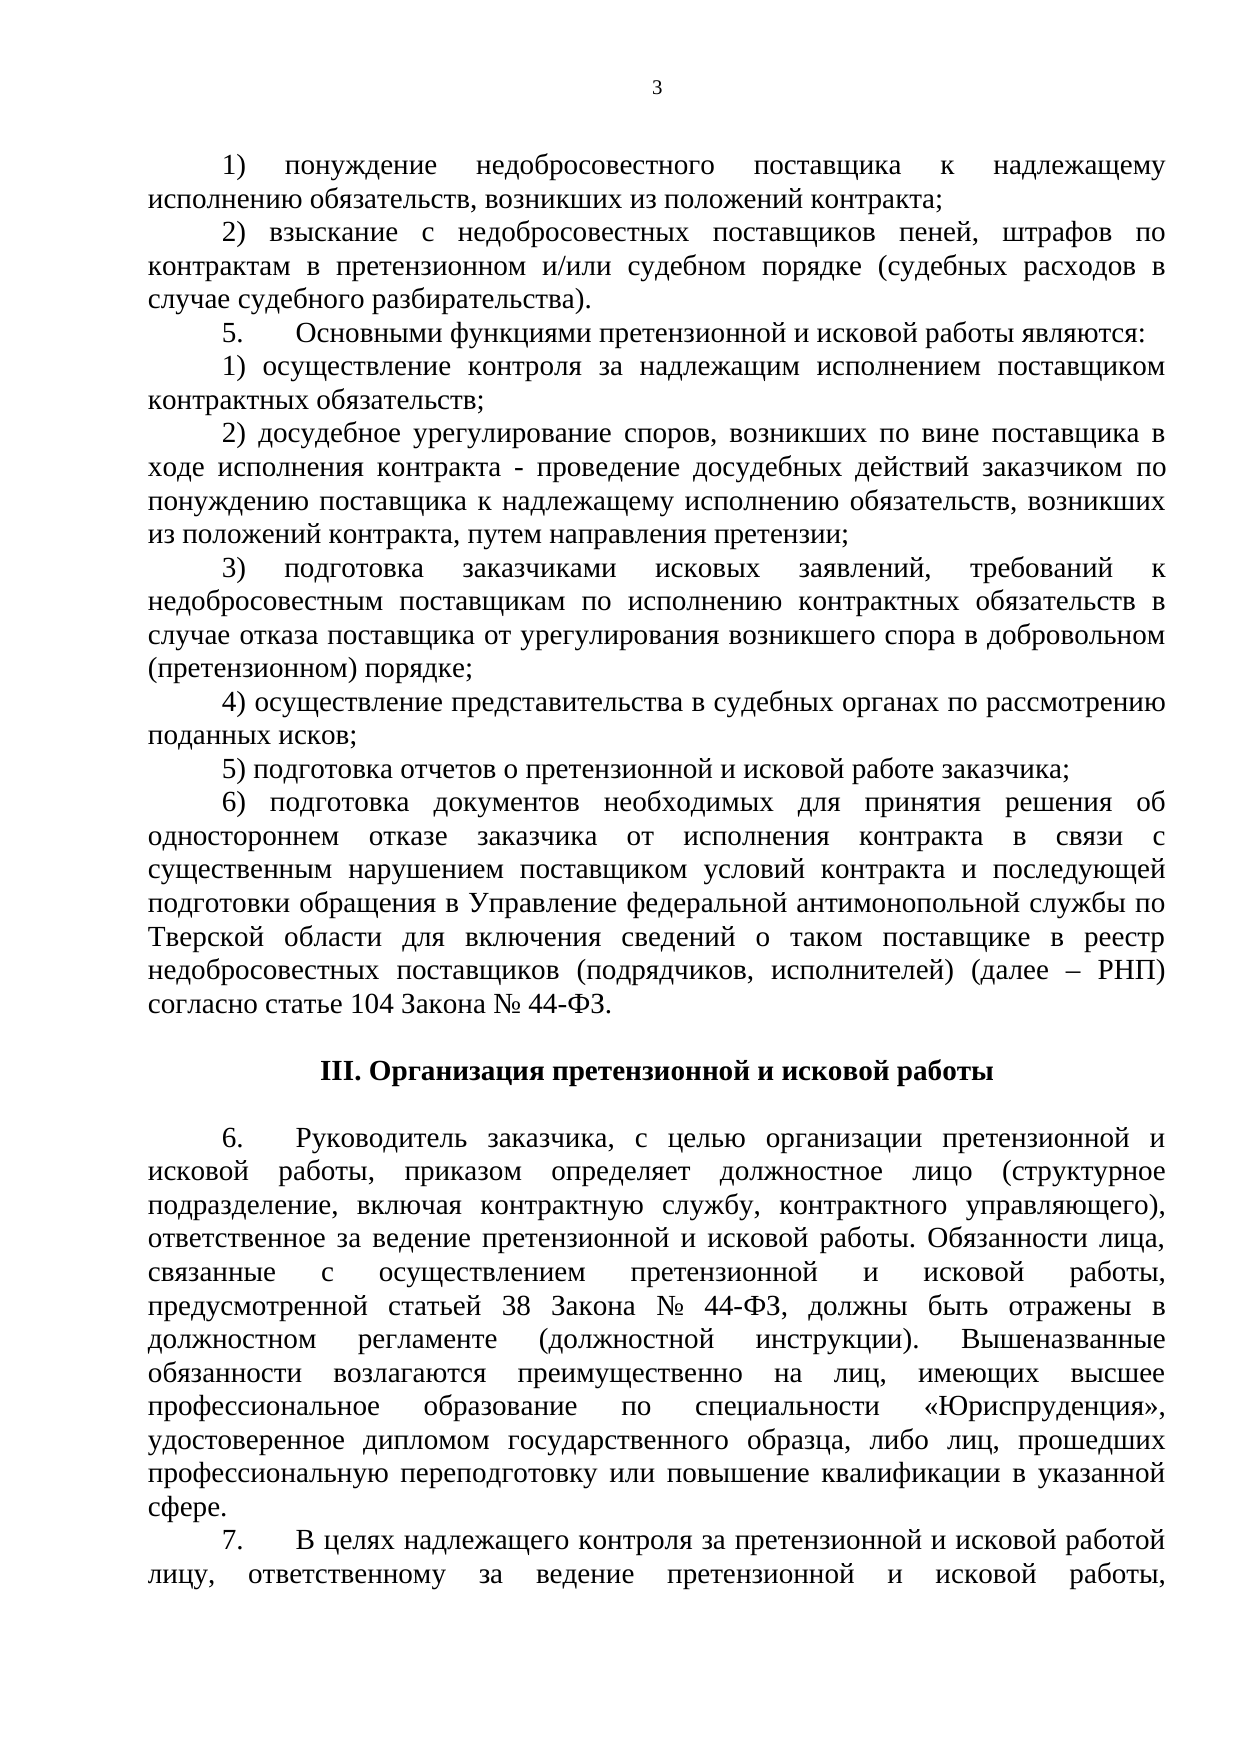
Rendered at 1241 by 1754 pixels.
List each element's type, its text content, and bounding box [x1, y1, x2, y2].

list 4) осуществление представительства в судебных органах по рассмотрению поданных исков; [148, 684, 1166, 751]
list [148, 1522, 1166, 1589]
subtitle III. Организация претензионной и исковой работы [148, 1053, 1166, 1086]
list 2) досудебное урегулирование споров, возникших по вине поставщика в ходе исполнения контракта - проведение досудебных действий заказчиком по понуждению поставщика к надлежащему исполнению обязательств, возникших из положений контракта, путем направления претензии; [148, 416, 1166, 550]
list 3) подготовка заказчиками исковых заявлений, требований к недобросовестным поставщикам по исполнению контрактных обязательств в случае отказа поставщика от урегулирования возникшего спора в добровольном (претензионном) порядке; [148, 550, 1166, 684]
list Руководитель заказчика, с целью организации претензионной и исковой работы, приказом определяет должностное лицо (структурное подразделение, включая контрактную службу, контрактного управляющего), ответственное за ведение претензионной и исковой работы. Обязанности лица, связанные с осуществлением претензионной и исковой работы, предусмотренной статьей 38 Закона № 44-ФЗ, должны быть отражены в должностном регламенте (должностной инструкции). Вышеназванные обязанности возлагаются преимущественно на лиц, имеющих высшее профессиональное образование по специальности «Юриспруденция», удостоверенное дипломом государственного образца, либо лиц, прошедших профессиональную переподготовку или повышение квалификации в указанной сфере. [148, 1120, 1166, 1522]
list Основными функциями претензионной и исковой работы являются: [148, 315, 1166, 348]
list 6) подготовка документов необходимых для принятия решения об одностороннем отказе заказчика от исполнения контракта в связи с существенным нарушением поставщиком условий контракта и последующей подготовки обращения в Управление федеральной антимонопольной службы по Тверской области для включения сведений о таком поставщике в реестр недобросовестных поставщиков (подрядчиков, исполнителей) (далее – РНП) согласно статье 104 Закона № 44-ФЗ. [148, 784, 1166, 1019]
list 1) осуществление контроля за надлежащим исполнением поставщиком контрактных обязательств; [148, 348, 1166, 416]
list 5) подготовка отчетов о претензионной и исковой работе заказчика; [148, 751, 1166, 784]
list 2) взыскание с недобросовестных поставщиков пеней, штрафов по контрактам в претензионном и/или судебном порядке (судебных расходов в случае судебного разбирательства). [148, 214, 1166, 315]
list 1) понуждение недобросовестного поставщика к надлежащему исполнению обязательств, возникших из положений контракта; [148, 147, 1166, 214]
